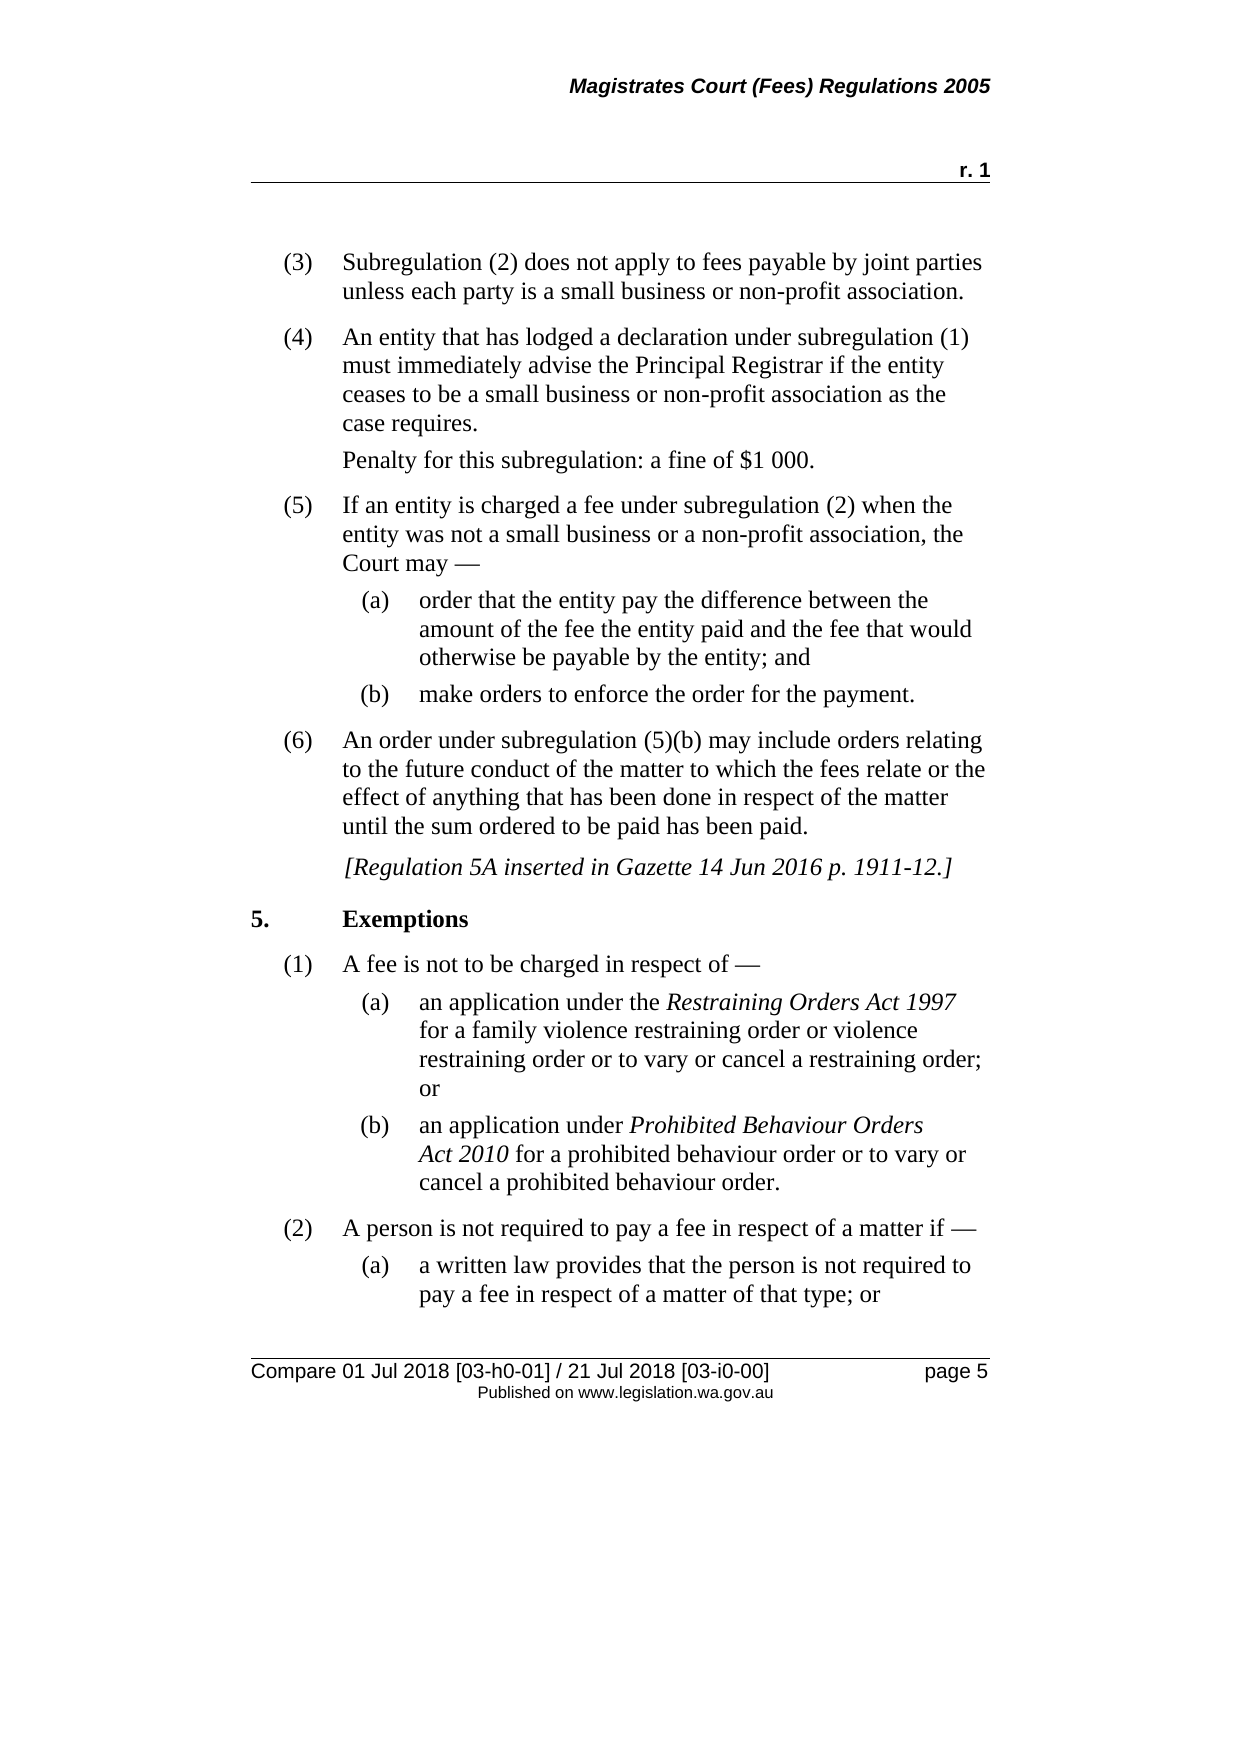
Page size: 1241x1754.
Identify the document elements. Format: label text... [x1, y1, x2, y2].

text (1) A fee is not to be charged in respect of — [251, 949, 990, 978]
text (b) make orders to enforce the order for the payment. [251, 679, 990, 708]
subtitle 5. Exemptions [251, 904, 990, 933]
text (2) A person is not required to pay a fee in respect of a matter if — [251, 1213, 990, 1242]
text (6) An order under subregulation (5)(b) may include orders relating to the future conduct of the matter to which the fees relate or the effect of anything that has been done in respect of the matter until the sum ordered to be paid has been paid. [251, 725, 990, 840]
text (a) an application under the Restraining Orders Act 1997 for a family violence restraining order or violence restraining order or to vary or cancel a restraining order; or [251, 987, 990, 1102]
text (5) If an entity is charged a fee under subregulation (2) when the entity was not a small business or a non-profit association, the Court may — [251, 490, 990, 577]
text (3) Subregulation (2) does not apply to fees payable by joint parties unless each party is a small business or non-profit association. [251, 247, 990, 305]
text [Regulation 5A inserted in Gazette 14 Jun 2016 p. 1911-12.] [251, 852, 990, 881]
text Penalty for this subregulation: a fine of $1 000. [251, 445, 990, 474]
text (b) an application under Prohibited Behaviour Orders Act 2010 for a prohibited behaviour order or to vary or cancel a prohibited behaviour order. [251, 1110, 990, 1196]
text (a) order that the entity pay the difference between the amount of the fee the entity paid and the fee that would otherwise be payable by the entity; and [251, 585, 990, 671]
text (a) a written law provides that the person is not required to pay a fee in respect of a matter of that type; or [251, 1250, 990, 1307]
text (4) An entity that has lodged a declaration under subregulation (1) must immediately advise the Principal Registrar if the entity ceases to be a small business or non-profit association as the case requires. [251, 322, 990, 437]
